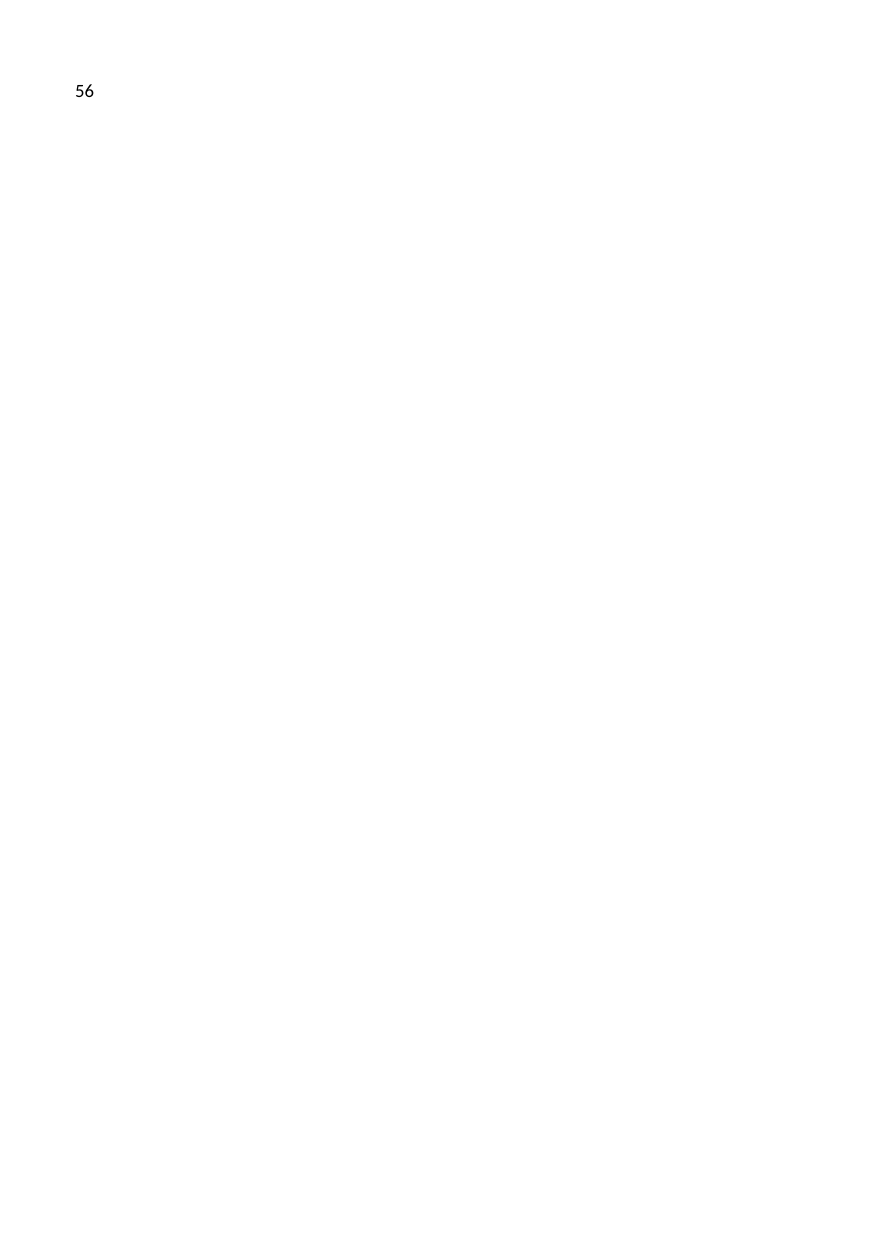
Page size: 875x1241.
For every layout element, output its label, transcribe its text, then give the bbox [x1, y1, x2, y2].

text 56 [75, 79, 797, 102]
